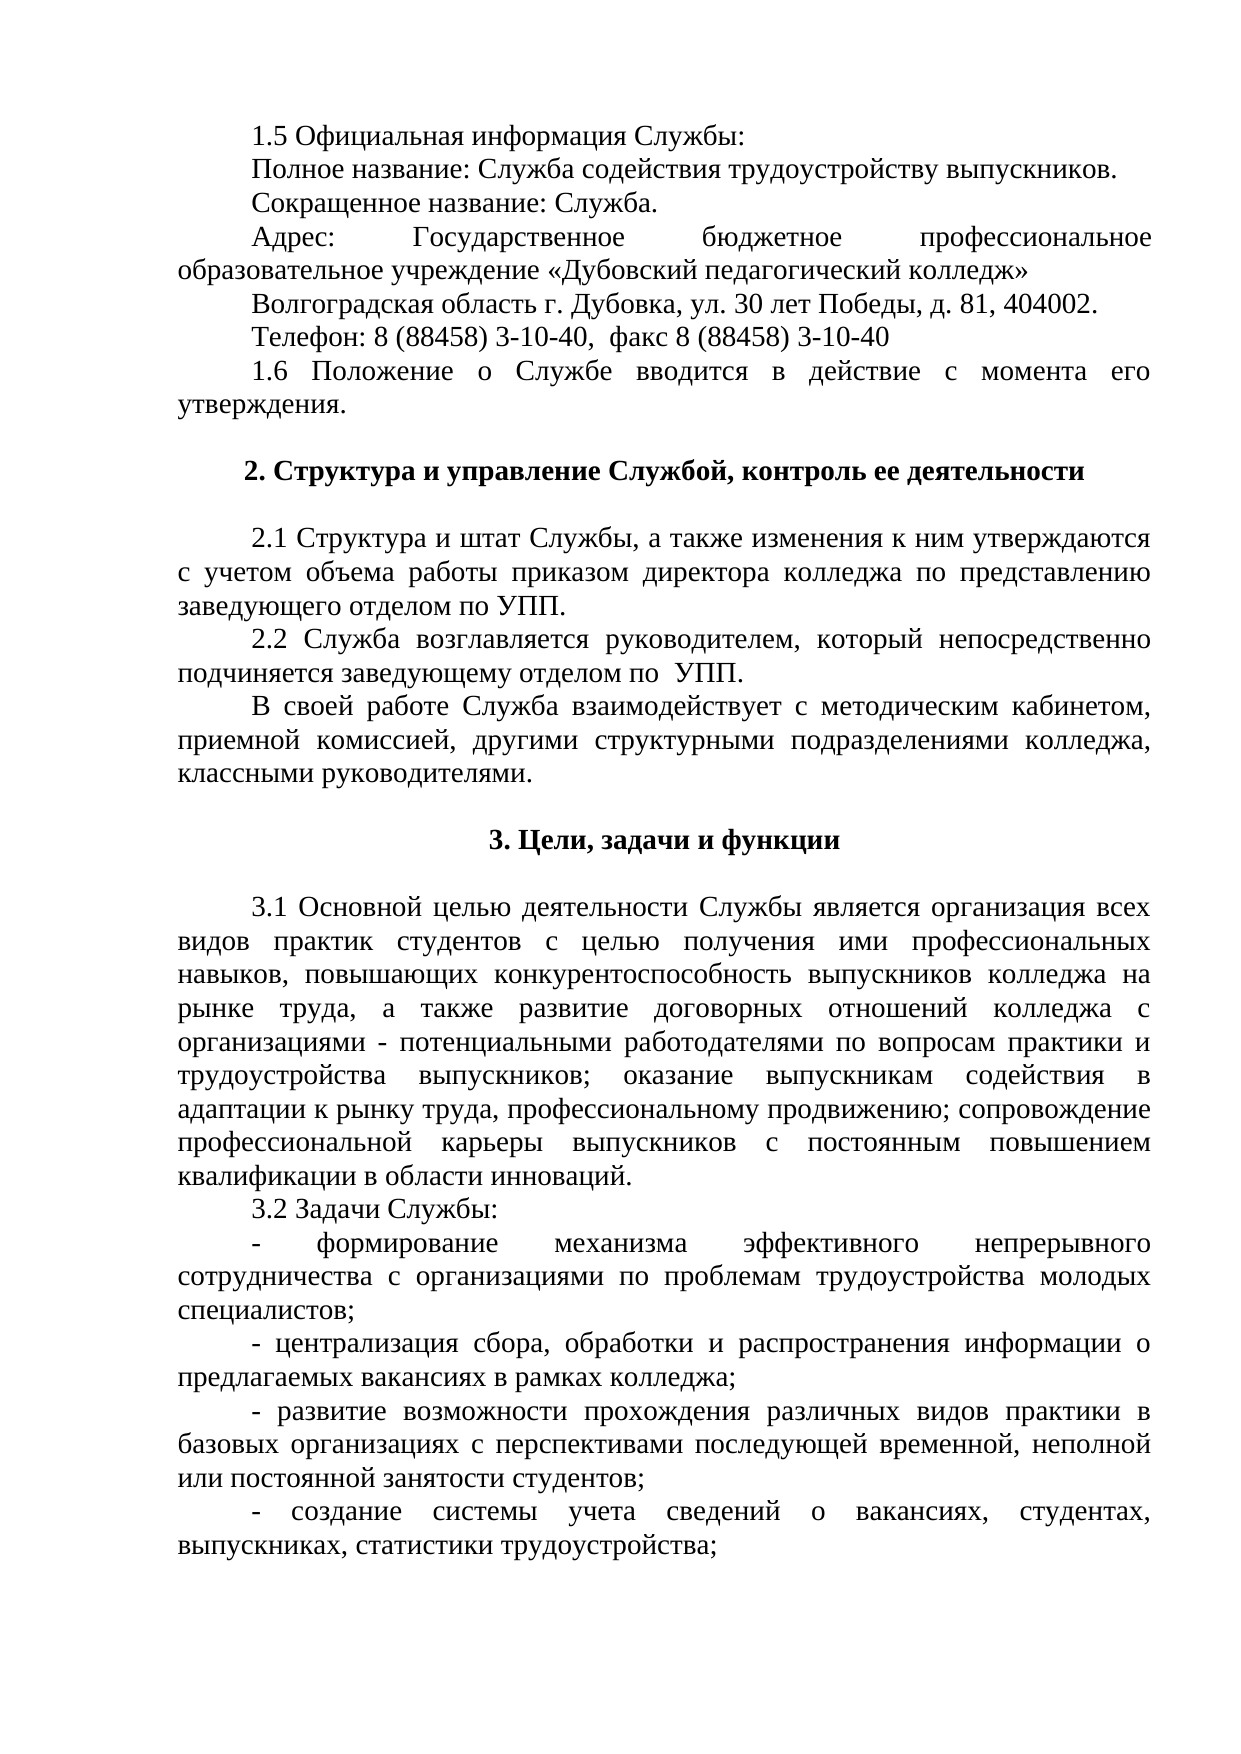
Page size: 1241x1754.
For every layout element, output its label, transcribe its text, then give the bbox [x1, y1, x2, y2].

text 3. Цели, задачи и функции [177, 822, 1152, 856]
text - формирование механизма эффективного непрерывного сотрудничества с организациями по проблемам трудоустройства молодых специалистов; [177, 1225, 1152, 1326]
text - централизация сбора, обработки и распространения информации о предлагаемых вакансиях в рамках колледжа; [177, 1326, 1152, 1393]
text 3.2 Задачи Службы: [177, 1191, 1152, 1225]
text Телефон: 8 (88458) 3-10-40, факс 8 (88458) 3-10-40 [177, 319, 1152, 353]
text - создание системы учета сведений о вакансиях, студентах, выпускниках, статистики трудоустройства; [177, 1493, 1152, 1560]
text 2. Структура и управление Службой, контроль ее деятельности [177, 453, 1152, 487]
text Адрес: Государственное бюджетное профессиональное образовательное учреждение «Дубовский педагогический колледж» [177, 219, 1152, 286]
text 1.6 Положение о Службе вводится в действие с момента его утверждения. [177, 353, 1152, 420]
text 2.1 Структура и штат Службы, а также изменения к ним утверждаются с учетом объема работы приказом директора колледжа по представлению заведующего отделом по УПП. [177, 521, 1152, 621]
text Волгоградская область г. Дубовка, ул. 30 лет Победы, д. 81, 404002. [177, 286, 1152, 319]
text 3.1 Основной целью деятельности Службы является организация всех видов практик студентов с целью получения ими профессиональных навыков, повышающих конкурентоспособность выпускников колледжа на рынке труда, а также развитие договорных отношений колледжа с организациями - потенциальными работодателями по вопросам практики и трудоустройства выпускников; оказание выпускникам содействия в адаптации к рынку труда, профессиональному продвижению; сопровождение профессиональной карьеры выпускников с постоянным повышением квалификации в области инноваций. [177, 889, 1152, 1191]
text 1.5 Официальная информация Службы: [177, 118, 1152, 152]
text - развитие возможности прохождения различных видов практики в базовых организациях с перспективами последующей временной, неполной или постоянной занятости студентов; [177, 1393, 1152, 1493]
text Полное название: Служба содействия трудоустройству выпускников. [177, 152, 1152, 185]
text Сокращенное название: Служба. [177, 185, 1152, 219]
text 2.2 Служба возглавляется руководителем, который непосредственно подчиняется заведующему отделом по УПП. [177, 621, 1152, 688]
text В своей работе Служба взаимодействует с методическим кабинетом, приемной комиссией, другими структурными подразделениями колледжа, классными руководителями. [177, 688, 1152, 789]
